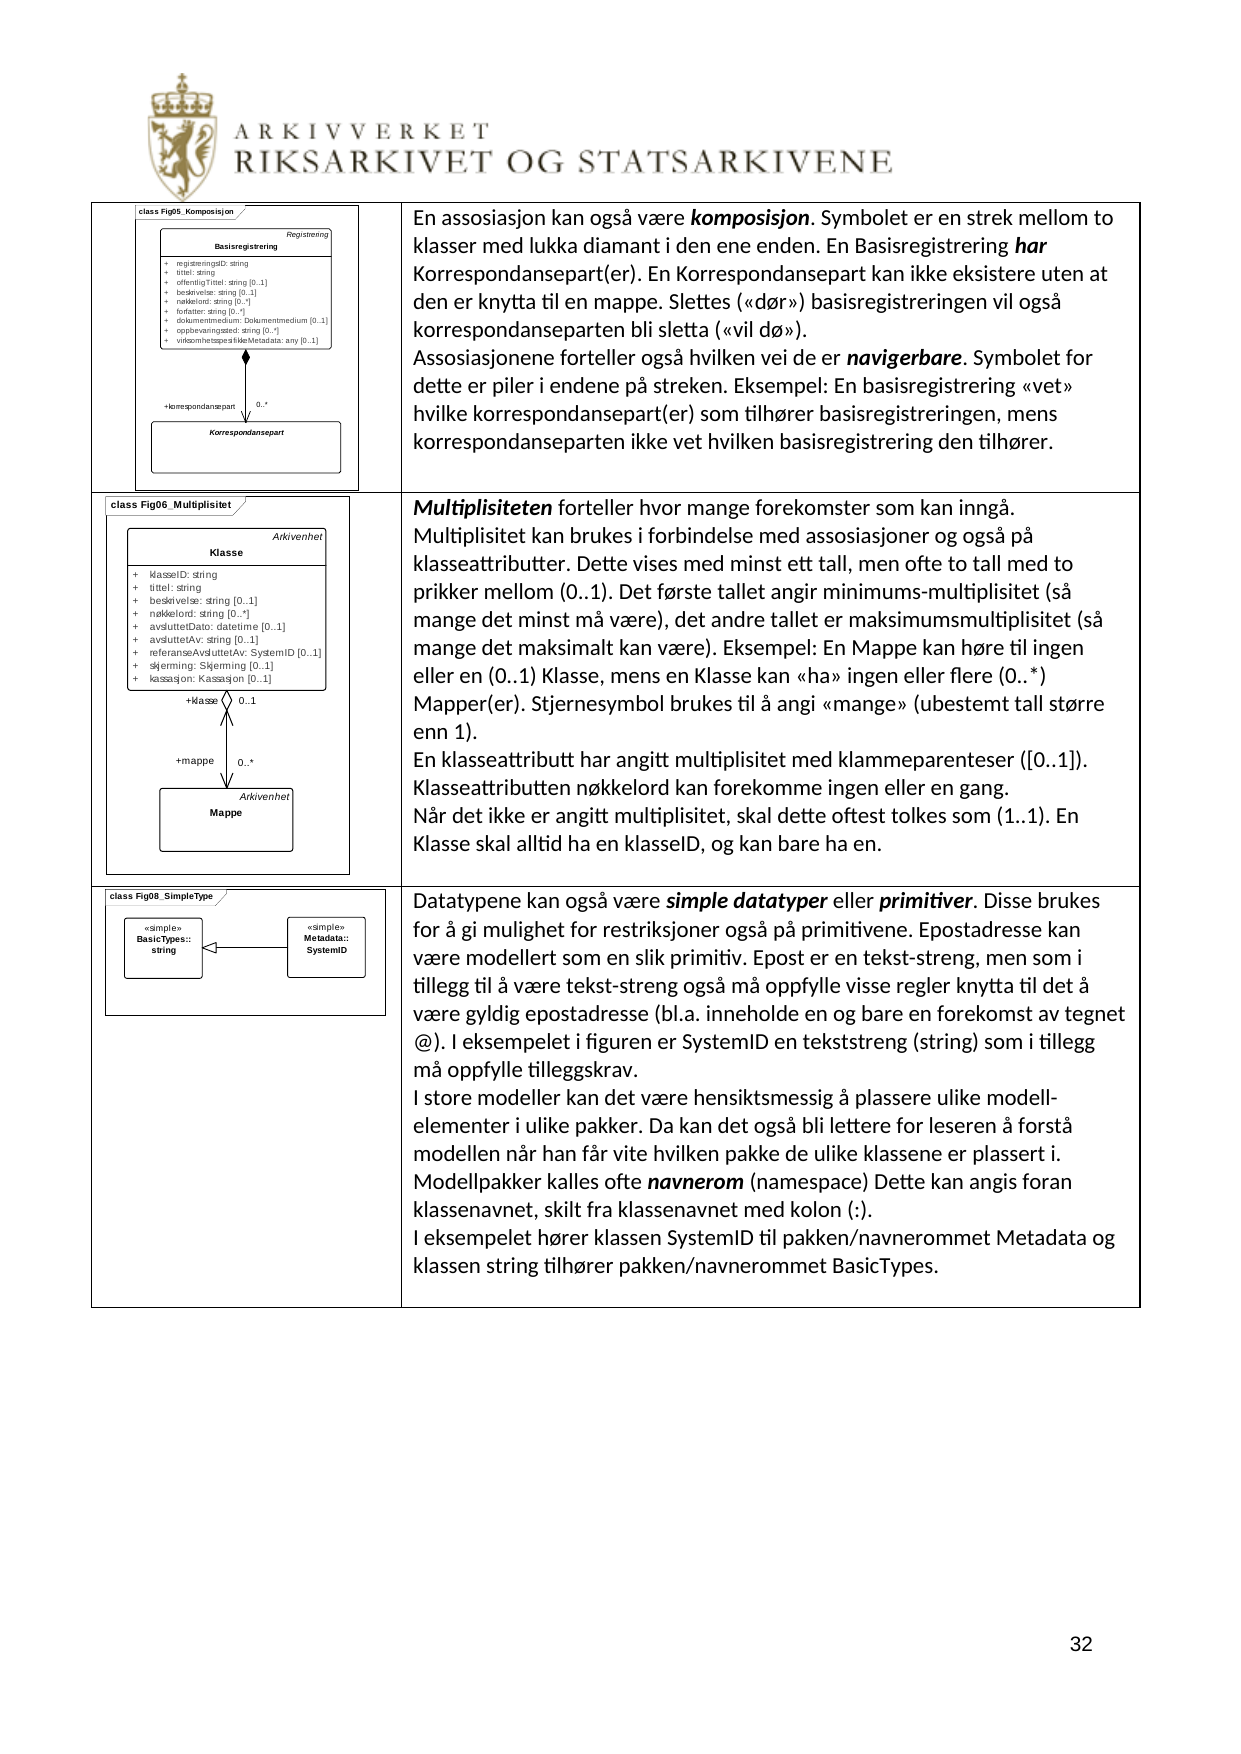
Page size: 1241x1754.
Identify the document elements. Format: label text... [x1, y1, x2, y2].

table_cell En assosiasjon kan også være komposisjon. Symbolet er en strek mellom to klasser med lukka diamant i den ene enden. En Basisregistrering har Korrespondansepart(er). En Korrespondansepart kan ikke eksistere uten at den er knytta til en mappe. Slettes («dør») basisregistreringen vil også korrespondanseparten bli sletta («vil dø»). Assosiasjonene forteller også hvilken vei de er navigerbare. Symbolet for dette er piler i endene på streken. Eksempel: En basisregistrering «vet» hvilke korrespondansepart(er) som tilhører basisregistreringen, mens korrespondanseparten ikke vet hvilken basisregistrering den tilhører. [402, 203, 1139, 492]
table_cell [92, 493, 401, 886]
table_cell [92, 887, 401, 1307]
table_cell Datatypene kan også være simple datatyper eller primitiver. Disse brukes for å gi mulighet for restriksjoner også på primitivene. Epostadresse kan være modellert som en slik primitiv. Epost er en tekst-streng, men som i tillegg til å være tekst-streng også må oppfylle visse regler knytta til det å være gyldig epostadresse (bl.a. inneholde en og bare en forekomst av tegnet @). I eksempelet i figuren er SystemID en tekststreng (string) som i tillegg må oppfylle tilleggskrav. I store modeller kan det være hensiktsmessig å plassere ulike modell-elementer i ulike pakker. Da kan det også bli lettere for leseren å forstå modellen når han får vite hvilken pakke de ulike klassene er plassert i. Modellpakker kalles ofte navnerom (namespace) Dette kan angis foran klassenavnet, skilt fra klassenavnet med kolon (:). I eksempelet hører klassen SystemID til pakken/navnerommet Metadata og klassen string tilhører pakken/navnerommet BasicTypes. [402, 887, 1139, 1307]
picture [147, 73, 900, 202]
table_cell Multiplisiteten forteller hvor mange forekomster som kan inngå. Multiplisitet kan brukes i forbindelse med assosiasjoner og også på klasseattributter. Dette vises med minst ett tall, men ofte to tall med to prikker mellom (0..1). Det første tallet angir minimums-multiplisitet (så mange det minst må være), det andre tallet er maksimumsmultiplisitet (så mange det maksimalt kan være). Eksempel: En Mappe kan høre til ingen eller en (0..1) Klasse, mens en Klasse kan «ha» ingen eller flere (0..*) Mapper(er). Stjernesymbol brukes til å angi «mange» (ubestemt tall større enn 1). En klasseattributt har angitt multiplisitet med klammeparenteser ([0..1]). Klasseattributten nøkkelord kan forekomme ingen eller en gang. Når det ikke er angitt multiplisitet, skal dette oftest tolkes som (1..1). En Klasse skal alltid ha en klasseID, og kan bare ha en. [402, 493, 1139, 886]
table_cell [92, 203, 401, 492]
